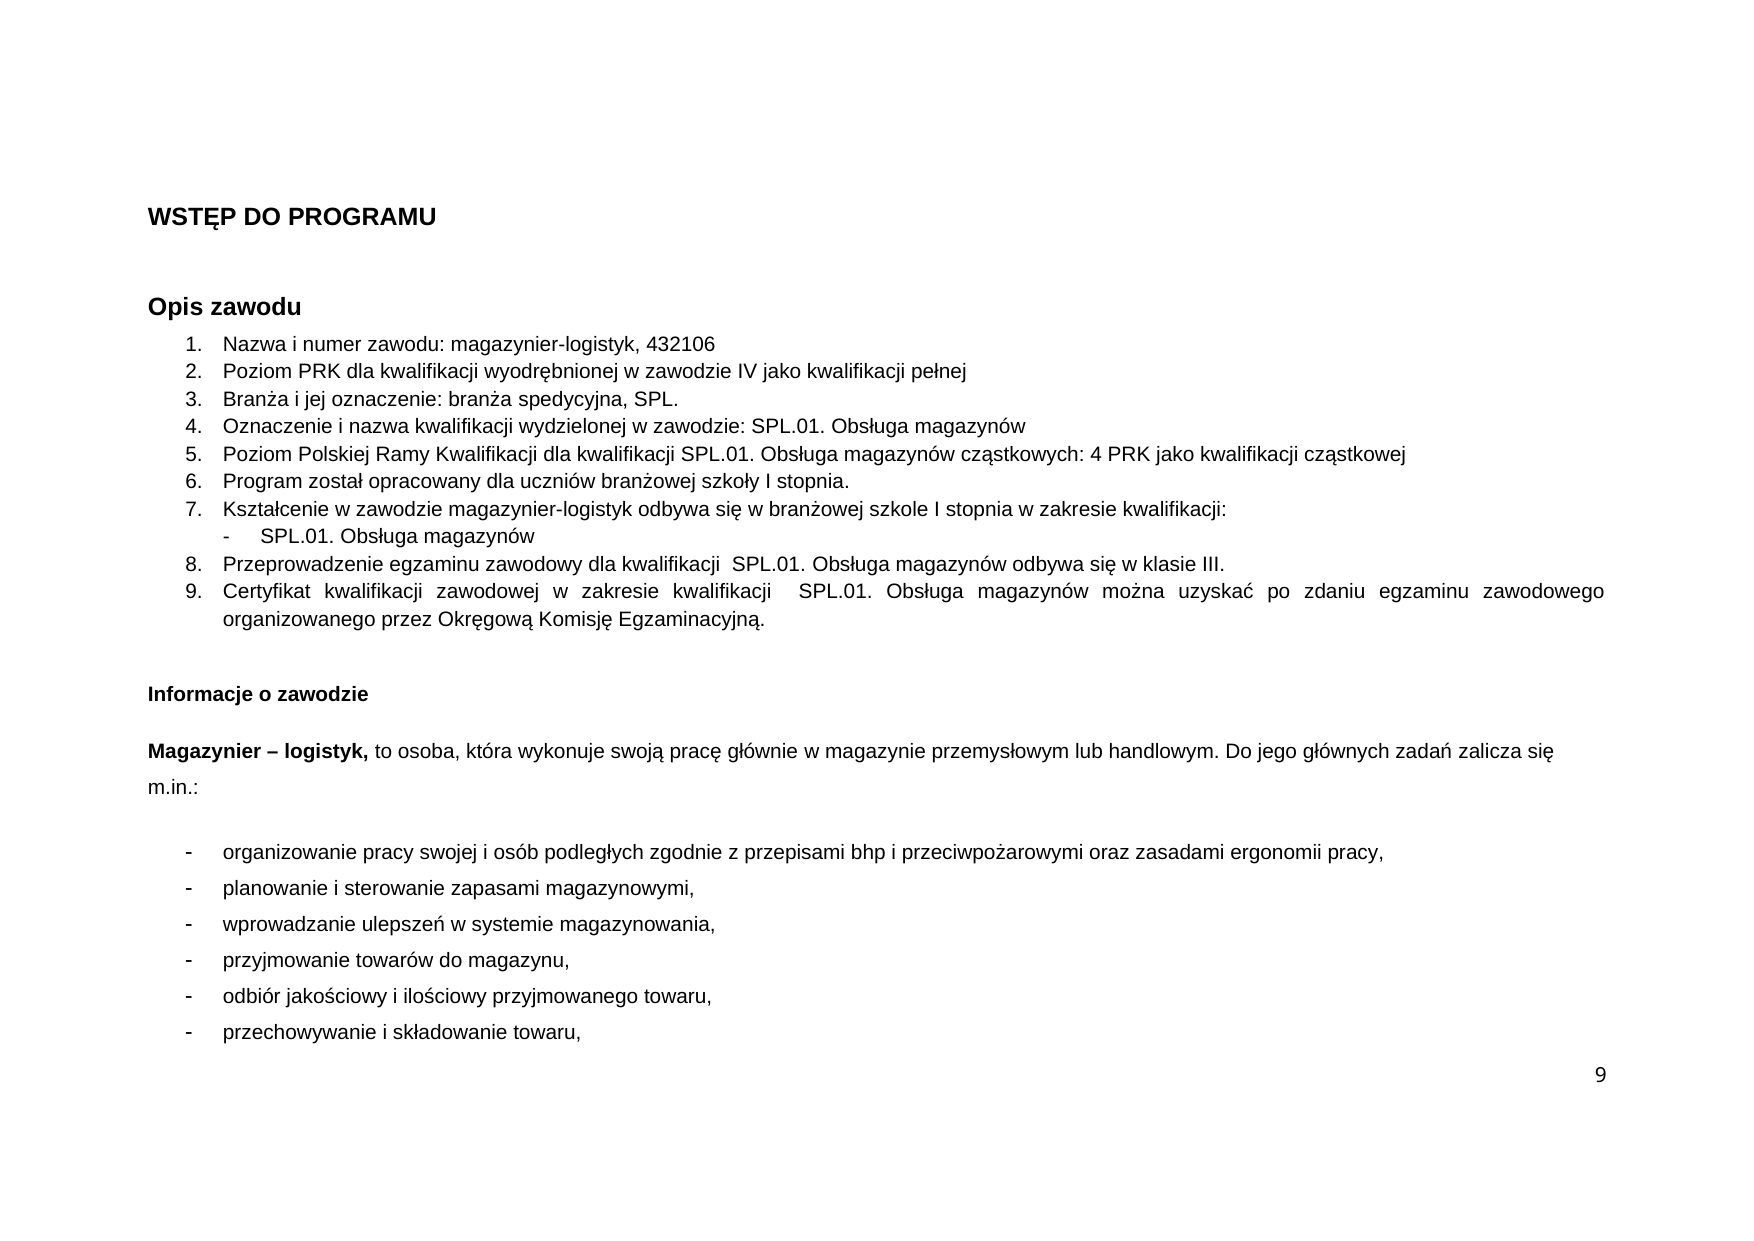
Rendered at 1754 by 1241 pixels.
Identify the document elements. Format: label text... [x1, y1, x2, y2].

text Informacje o zawodzie [148, 682, 1606, 706]
subtitle Opis zawodu [148, 292, 1606, 321]
list organizowanie pracy swojej i osób podległych zgodnie z przepisami bhp i przeciwpożarowymi oraz zasadami ergonomii pracy, [185, 840, 1606, 864]
list wprowadzanie ulepszeń w systemie magazynowania, [185, 912, 1606, 936]
list przechowywanie i składowanie towaru, [185, 1020, 1606, 1044]
list Branża i jej oznaczenie: branża spedycyjna, SPL. [185, 386, 1606, 410]
list Przeprowadzenie egzaminu zawodowy dla kwalifikacji SPL.01. Obsługa magazynów odbywa się w klasie III. [185, 551, 1606, 575]
list Certyfikat kwalifikacji zawodowej w zakresie kwalifikacji SPL.01. Obsługa magazynów można uzyskać po zdaniu egzaminu zawodowego organizowanego przez Okręgową Komisję Egzaminacyjną. [185, 579, 1606, 630]
list Oznaczenie i nazwa kwalifikacji wydzielonej w zawodzie: SPL.01. Obsługa magazynów [185, 414, 1606, 438]
list SPL.01. Obsługa magazynów [223, 524, 1606, 548]
list Poziom Polskiej Ramy Kwalifikacji dla kwalifikacji SPL.01. Obsługa magazynów cząstkowych: 4 PRK jako kwalifikacji cząstkowej [185, 441, 1606, 465]
list Poziom PRK dla kwalifikacji wyodrębnionej w zawodzie IV jako kwalifikacji pełnej [185, 359, 1606, 383]
text WSTĘP DO PROGRAMU [148, 202, 1606, 230]
text Magazynier – logistyk, to osoba, która wykonuje swoją pracę głównie w magazynie przemysłowym lub handlowym. Do jego głównych zadań zalicza się m.in.: [148, 739, 1606, 799]
list Kształcenie w zawodzie magazynier-logistyk odbywa się w branżowej szkole I stopnia w zakresie kwalifikacji: [185, 496, 1606, 520]
list Nazwa i numer zawodu: magazynier-logistyk, 432106 [185, 331, 1606, 355]
list przyjmowanie towarów do magazynu, [185, 948, 1606, 972]
list odbiór jakościowy i ilościowy przyjmowanego towaru, [185, 984, 1606, 1008]
list planowanie i sterowanie zapasami magazynowymi, [185, 876, 1606, 900]
list Program został opracowany dla uczniów branżowej szkoły I stopnia. [185, 469, 1606, 493]
